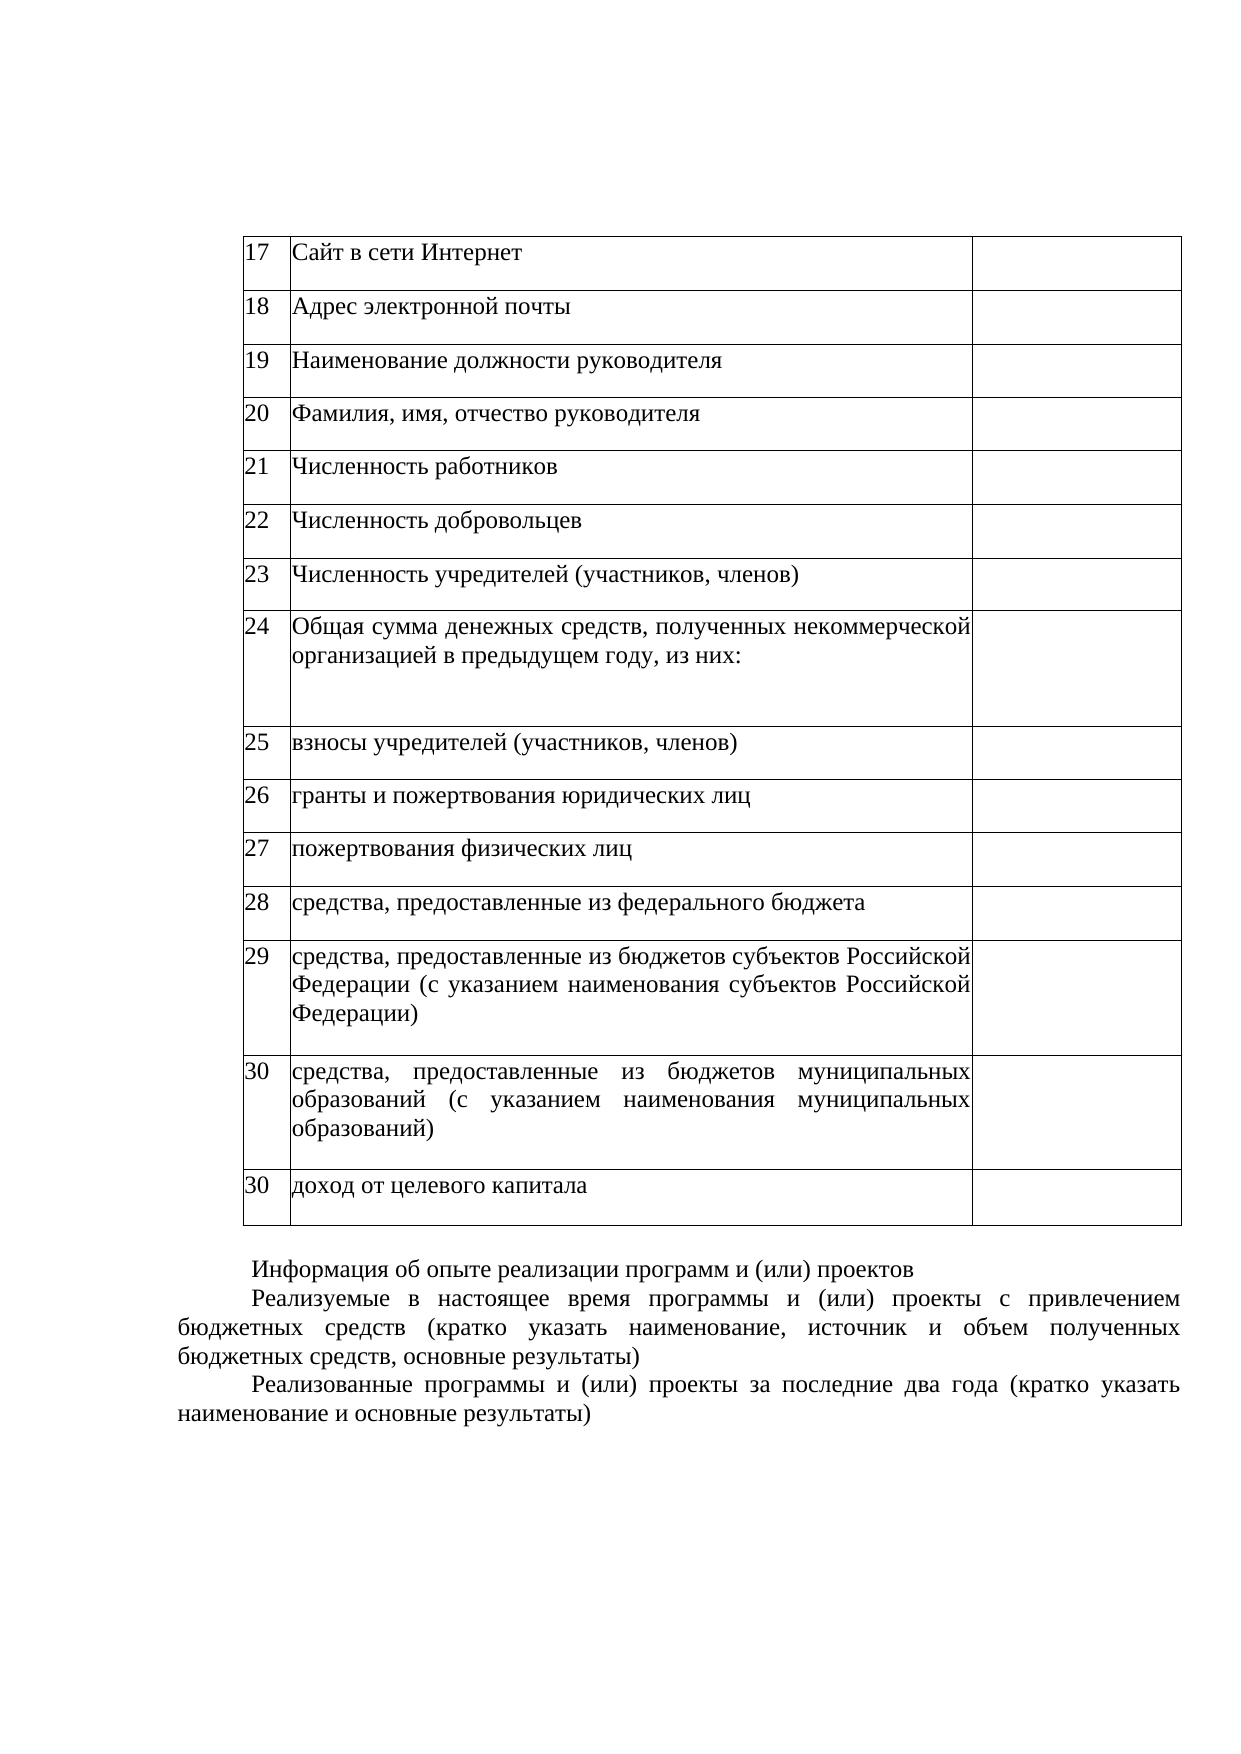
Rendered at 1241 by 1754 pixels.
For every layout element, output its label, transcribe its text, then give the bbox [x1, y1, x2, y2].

table_cell Численность учредителей (участников, членов) [291, 559, 972, 610]
table_cell Наименование должности руководителя [291, 345, 972, 397]
table_cell 29 [244, 941, 290, 1055]
table_cell пожертвования физических лиц [291, 833, 972, 886]
table_cell Сайт в сети Интернет [291, 237, 972, 290]
table_cell 30 [244, 1170, 290, 1225]
table_cell [973, 727, 1181, 779]
table_cell [973, 1170, 1181, 1225]
table_cell [973, 237, 1181, 290]
table_cell 26 [244, 780, 290, 832]
table_cell [973, 345, 1181, 397]
text Реализуемые в настоящее время программы и (или) проекты с привлечением бюджетных средств (кратко указать наименование, источник и объем полученных бюджетных средств, основные результаты) [177, 1283, 1181, 1369]
table_cell [973, 451, 1181, 504]
table_cell 27 [244, 833, 290, 886]
table_cell 19 [244, 345, 290, 397]
table_cell 18 [244, 291, 290, 344]
table_cell средства, предоставленные из федерального бюджета [291, 887, 972, 940]
table_cell Численность добровольцев [291, 505, 972, 558]
table_cell [973, 887, 1181, 940]
table_cell гранты и пожертвования юридических лиц [291, 780, 972, 832]
table_cell [973, 291, 1181, 344]
table_cell [973, 833, 1181, 886]
table_cell Общая сумма денежных средств, полученных некоммерческой организацией в предыдущем году, из них: [291, 611, 972, 726]
table_cell [973, 611, 1181, 726]
table_cell [973, 1056, 1181, 1169]
table_cell 21 [244, 451, 290, 504]
table_cell [973, 559, 1181, 610]
table_cell 22 [244, 505, 290, 558]
table_cell средства, предоставленные из бюджетов субъектов Российской Федерации (с указанием наименования субъектов Российской Федерации) [291, 941, 972, 1055]
table_cell Численность работников [291, 451, 972, 504]
table_cell 20 [244, 398, 290, 450]
table_cell [973, 505, 1181, 558]
table_cell 17 [244, 237, 290, 290]
table_cell 23 [244, 559, 290, 610]
text Реализованные программы и (или) проекты за последние два года (кратко указать наименование и основные результаты) [177, 1369, 1181, 1427]
table_cell [973, 941, 1181, 1055]
table_cell доход от целевого капитала [291, 1170, 972, 1225]
text Информация об опыте реализации программ и (или) проектов [177, 1254, 1181, 1283]
table_cell 24 [244, 611, 290, 726]
table_cell средства, предоставленные из бюджетов муниципальных образований (с указанием наименования муниципальных образований) [291, 1056, 972, 1169]
table_cell 28 [244, 887, 290, 940]
table_cell 25 [244, 727, 290, 779]
table_cell [973, 780, 1181, 832]
table_cell 30 [244, 1056, 290, 1169]
table_cell взносы учредителей (участников, членов) [291, 727, 972, 779]
table_cell Адрес электронной почты [291, 291, 972, 344]
table_cell Фамилия, имя, отчество руководителя [291, 398, 972, 450]
table_cell [973, 398, 1181, 450]
